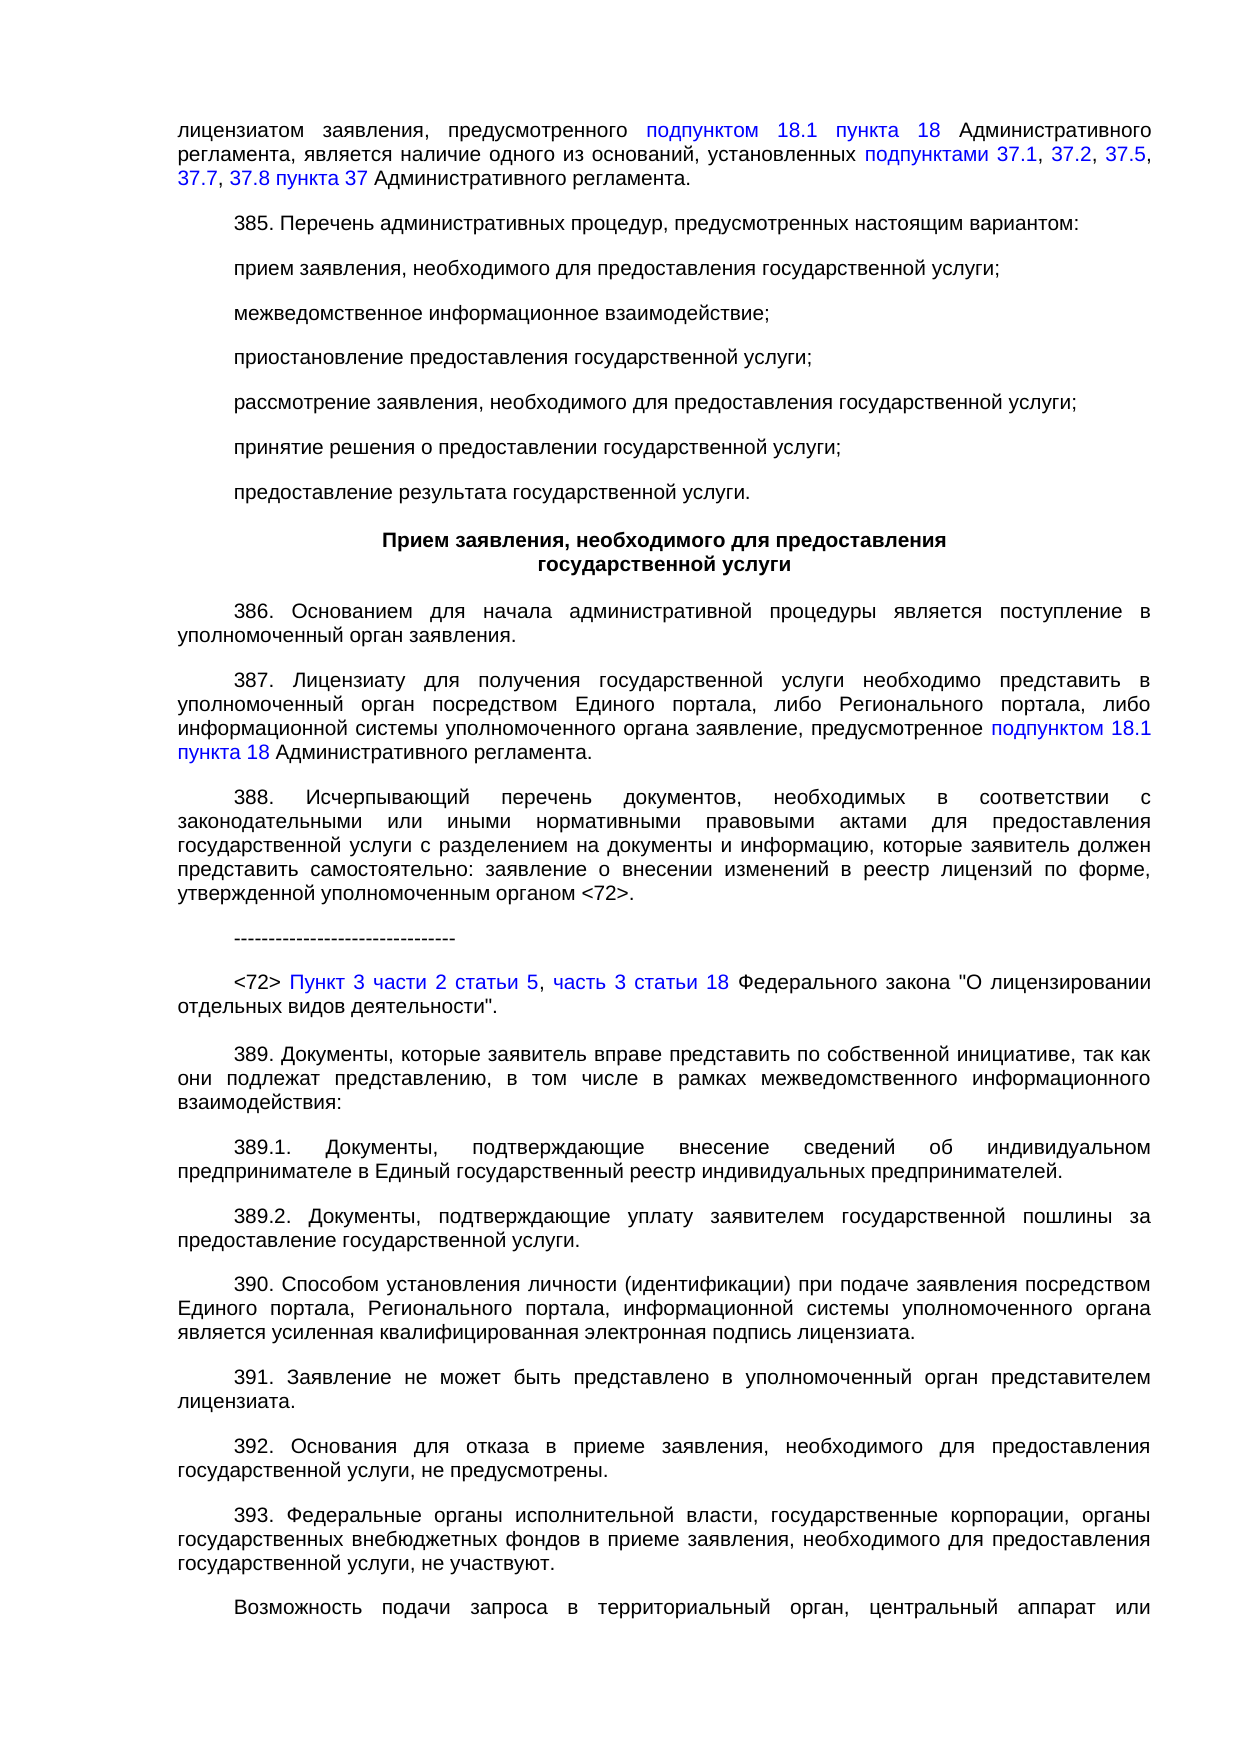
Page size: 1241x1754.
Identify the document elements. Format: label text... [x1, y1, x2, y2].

text 389. Документы, которые заявитель вправе представить по собственной инициативе, так как они подлежат представлению, в том числе в рамках межведомственного информационного взаимодействия: [177, 1042, 1152, 1114]
text 388. Исчерпывающий перечень документов, необходимых в соответствии с законодательными или иными нормативными правовыми актами для предоставления государственной услуги с разделением на документы и информацию, которые заявитель должен представить самостоятельно: заявление о внесении изменений в реестр лицензий по форме, утвержденной уполномоченным органом <72>. [177, 785, 1152, 904]
text 391. Заявление не может быть представлено в уполномоченный орган представителем лицензиата. [177, 1365, 1152, 1413]
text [177, 118, 1152, 190]
text рассмотрение заявления, необходимого для предоставления государственной услуги; [177, 390, 1152, 414]
text 392. Основания для отказа в приеме заявления, необходимого для предоставления государственной услуги, не предусмотрены. [177, 1434, 1152, 1482]
text межведомственное информационное взаимодействие; [177, 300, 1152, 324]
text приостановление предоставления государственной услуги; [177, 345, 1152, 369]
text <72> Пункт 3 части 2 статьи 5, часть 3 статьи 18 Федерального закона "О лицензировании отдельных видов деятельности". [177, 970, 1152, 1018]
text 390. Способом установления личности (идентификации) при подаче заявления посредством Единого портала, Регионального портала, информационной системы уполномоченного органа является усиленная квалифицированная электронная подпись лицензиата. [177, 1272, 1152, 1344]
title Прием заявления, необходимого для предоставления [177, 527, 1152, 551]
text 385. Перечень административных процедур, предусмотренных настоящим вариантом: [177, 211, 1152, 235]
text 393. Федеральные органы исполнительной власти, государственные корпорации, органы государственных внебюджетных фондов в приеме заявления, необходимого для предоставления государственной услуги, не участвуют. [177, 1502, 1152, 1574]
text 389.1. Документы, подтверждающие внесение сведений об индивидуальном предпринимателе в Единый государственный реестр индивидуальных предпринимателей. [177, 1135, 1152, 1183]
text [177, 1595, 1152, 1619]
text предоставление результата государственной услуги. [177, 479, 1152, 503]
text -------------------------------- [177, 925, 1152, 949]
text 386. Основанием для начала административной процедуры является поступление в уполномоченный орган заявления. [177, 599, 1152, 647]
title государственной услуги [177, 551, 1152, 575]
text 387. Лицензиату для получения государственной услуги необходимо представить в уполномоченный орган посредством Единого портала, либо Регионального портала, либо информационной системы уполномоченного органа заявление, предусмотренное подпунктом 18.1 пункта 18 Административного регламента. [177, 668, 1152, 764]
text принятие решения о предоставлении государственной услуги; [177, 435, 1152, 459]
text прием заявления, необходимого для предоставления государственной услуги; [177, 256, 1152, 279]
text 389.2. Документы, подтверждающие уплату заявителем государственной пошлины за предоставление государственной услуги. [177, 1203, 1152, 1251]
